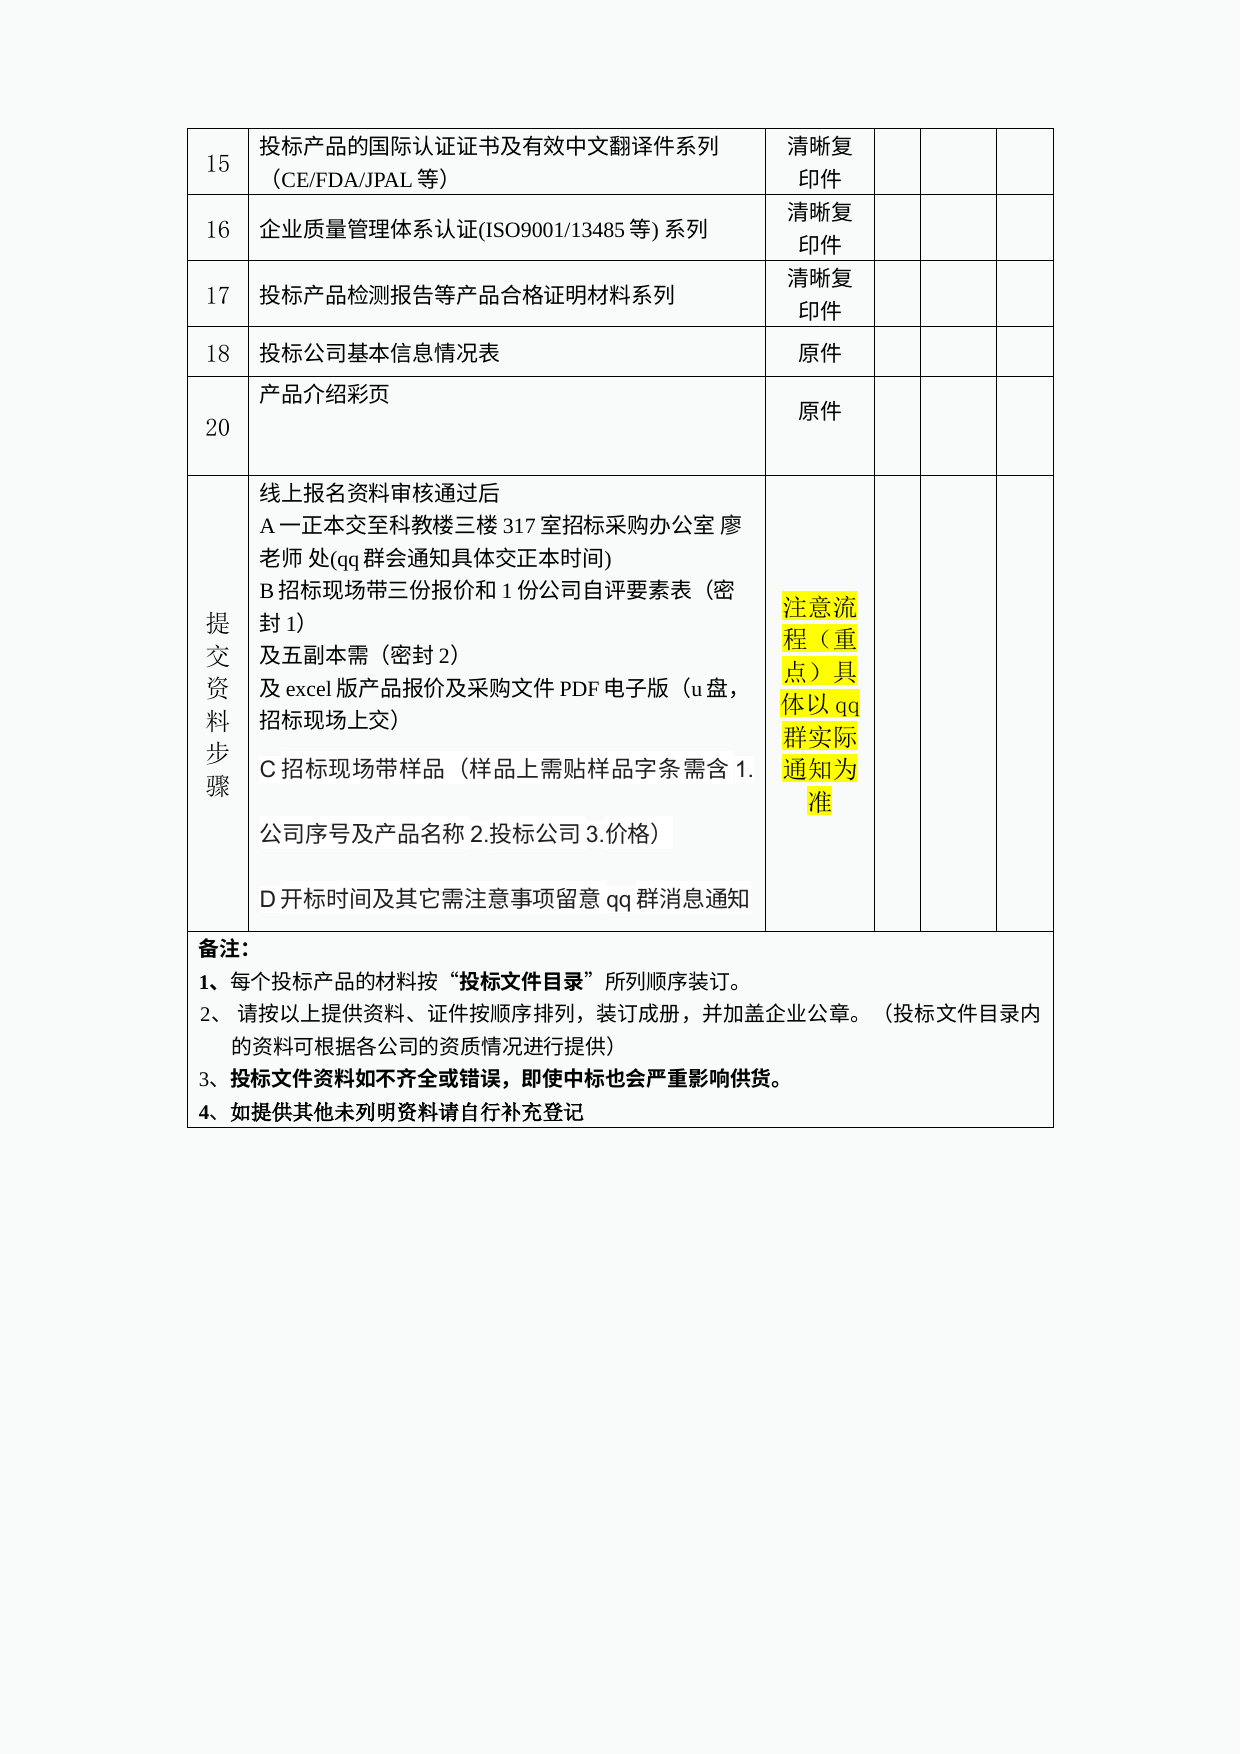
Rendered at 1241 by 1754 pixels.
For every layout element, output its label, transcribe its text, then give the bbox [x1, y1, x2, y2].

table_cell 提交资料步骤 [188, 476, 248, 931]
table_cell [997, 129, 1053, 194]
table_cell 产品介绍彩页 [249, 377, 765, 474]
table_cell 原件 [766, 327, 874, 376]
table_cell 15 [188, 129, 248, 194]
table_cell [921, 327, 996, 376]
table_cell [997, 377, 1053, 474]
table_cell 18 [188, 327, 248, 376]
table_cell 企业质量管理体系认证(ISO9001/13485等) 系列 [249, 195, 765, 260]
table_cell 清晰复印件 [766, 129, 874, 194]
table_cell 清晰复印件 [766, 261, 874, 326]
table_cell [875, 261, 920, 326]
table_cell 17 [188, 261, 248, 326]
table_cell 备注： 1、每个投标产品的材料按“投标文件目录”所列顺序装订。 2、 请按以上提供资料、证件按顺序排列，装订成册，并加盖企业公章。（投标文件目录内的资料可根据各公司的资质情况进行提供） 3、投标文件资料如不齐全或错误，即使中标也会严重影响供货。 4、如提供其他未列明资料请自行补充登记 [188, 932, 1053, 1127]
table_cell [921, 195, 996, 260]
table_cell [997, 476, 1053, 931]
table_cell 清晰复印件 [766, 195, 874, 260]
table_cell [921, 261, 996, 326]
table_cell 注意流程（重点）具体以qq群实际通知为准 [766, 476, 874, 931]
table_cell [875, 327, 920, 376]
table_cell [921, 129, 996, 194]
table_cell [875, 195, 920, 260]
table_cell [997, 327, 1053, 376]
table_cell [875, 129, 920, 194]
table_cell [875, 476, 920, 931]
table_cell [921, 377, 996, 474]
table_cell 20 [188, 377, 248, 474]
table_cell 投标产品检测报告等产品合格证明材料系列 [249, 261, 765, 326]
table_cell 16 [188, 195, 248, 260]
table_cell 投标产品的国际认证证书及有效中文翻译件系列（CE/FDA/JPAL等） [249, 129, 765, 194]
table_cell 原件 [766, 377, 874, 474]
table_cell [921, 476, 996, 931]
table_cell [875, 377, 920, 474]
table_cell 投标公司基本信息情况表 [249, 327, 765, 376]
table_cell [997, 261, 1053, 326]
table_cell [997, 195, 1053, 260]
table_cell 线上报名资料审核通过后 A一正本交至科教楼三楼317室招标采购办公室 廖老师 处(qq群会通知具体交正本时间) B招标现场带三份报价和1份公司自评要素表（密封1） 及五副本需（密封2） 及excel版产品报价及采购文件PDF电子版（u盘，招标现场上交） C招标现场带样品（样品上需贴样品字条需含1.公司序号及产品名称2.投标公司3.价格） D开标时间及其它需注意事项留意qq群消息通知 [249, 476, 765, 931]
